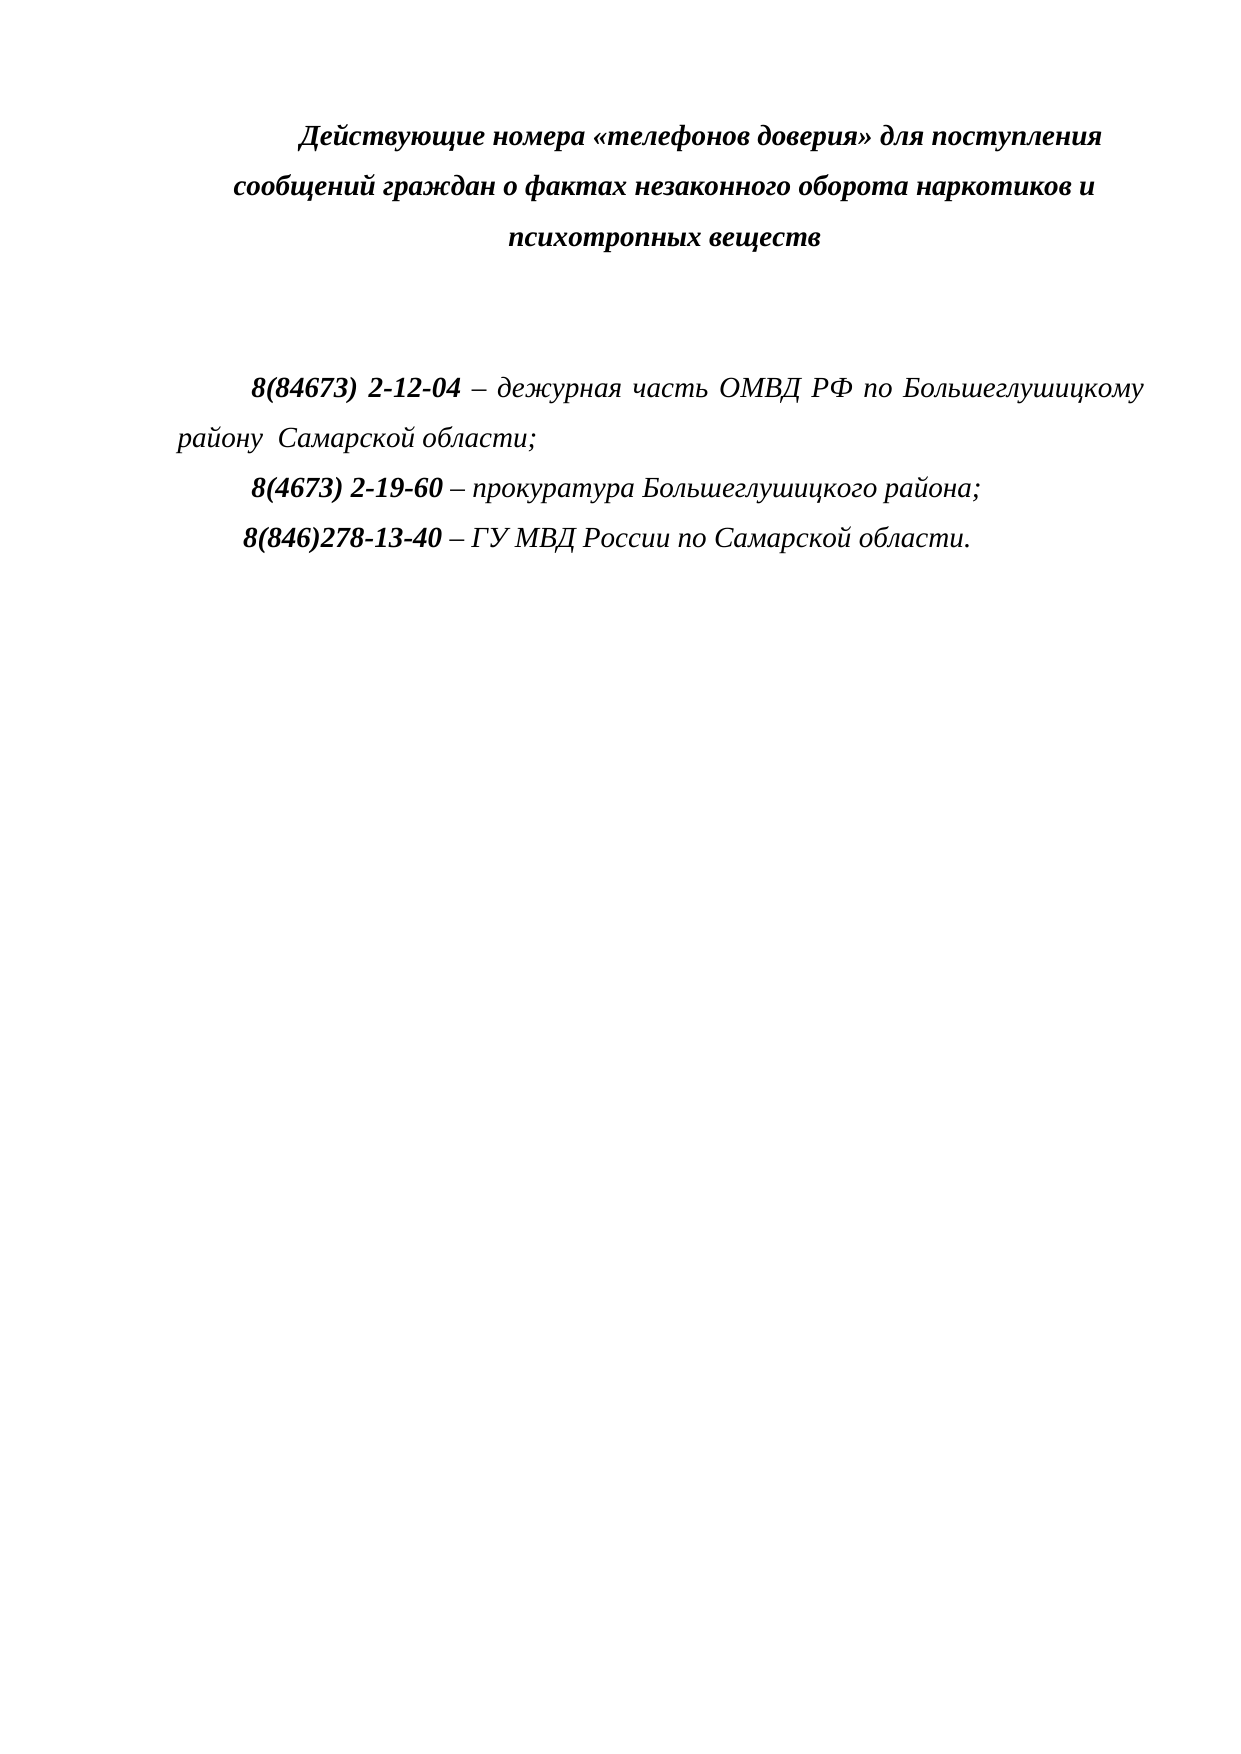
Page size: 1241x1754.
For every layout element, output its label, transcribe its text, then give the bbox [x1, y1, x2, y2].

text 8(84673) 2-12-04 – дежурная часть ОМВД РФ по Большеглушицкому району Самарской области; [177, 370, 1152, 453]
text 8(4673) 2-19-60 – прокуратура Большеглушицкого района; [177, 470, 1152, 504]
text 8(846)278-13-40 – ГУ МВД России по Самарской области. [177, 521, 1152, 554]
text Действующие номера «телефонов доверия» для поступления сообщений граждан о фактах незаконного оборота наркотиков и психотропных веществ [177, 118, 1152, 252]
